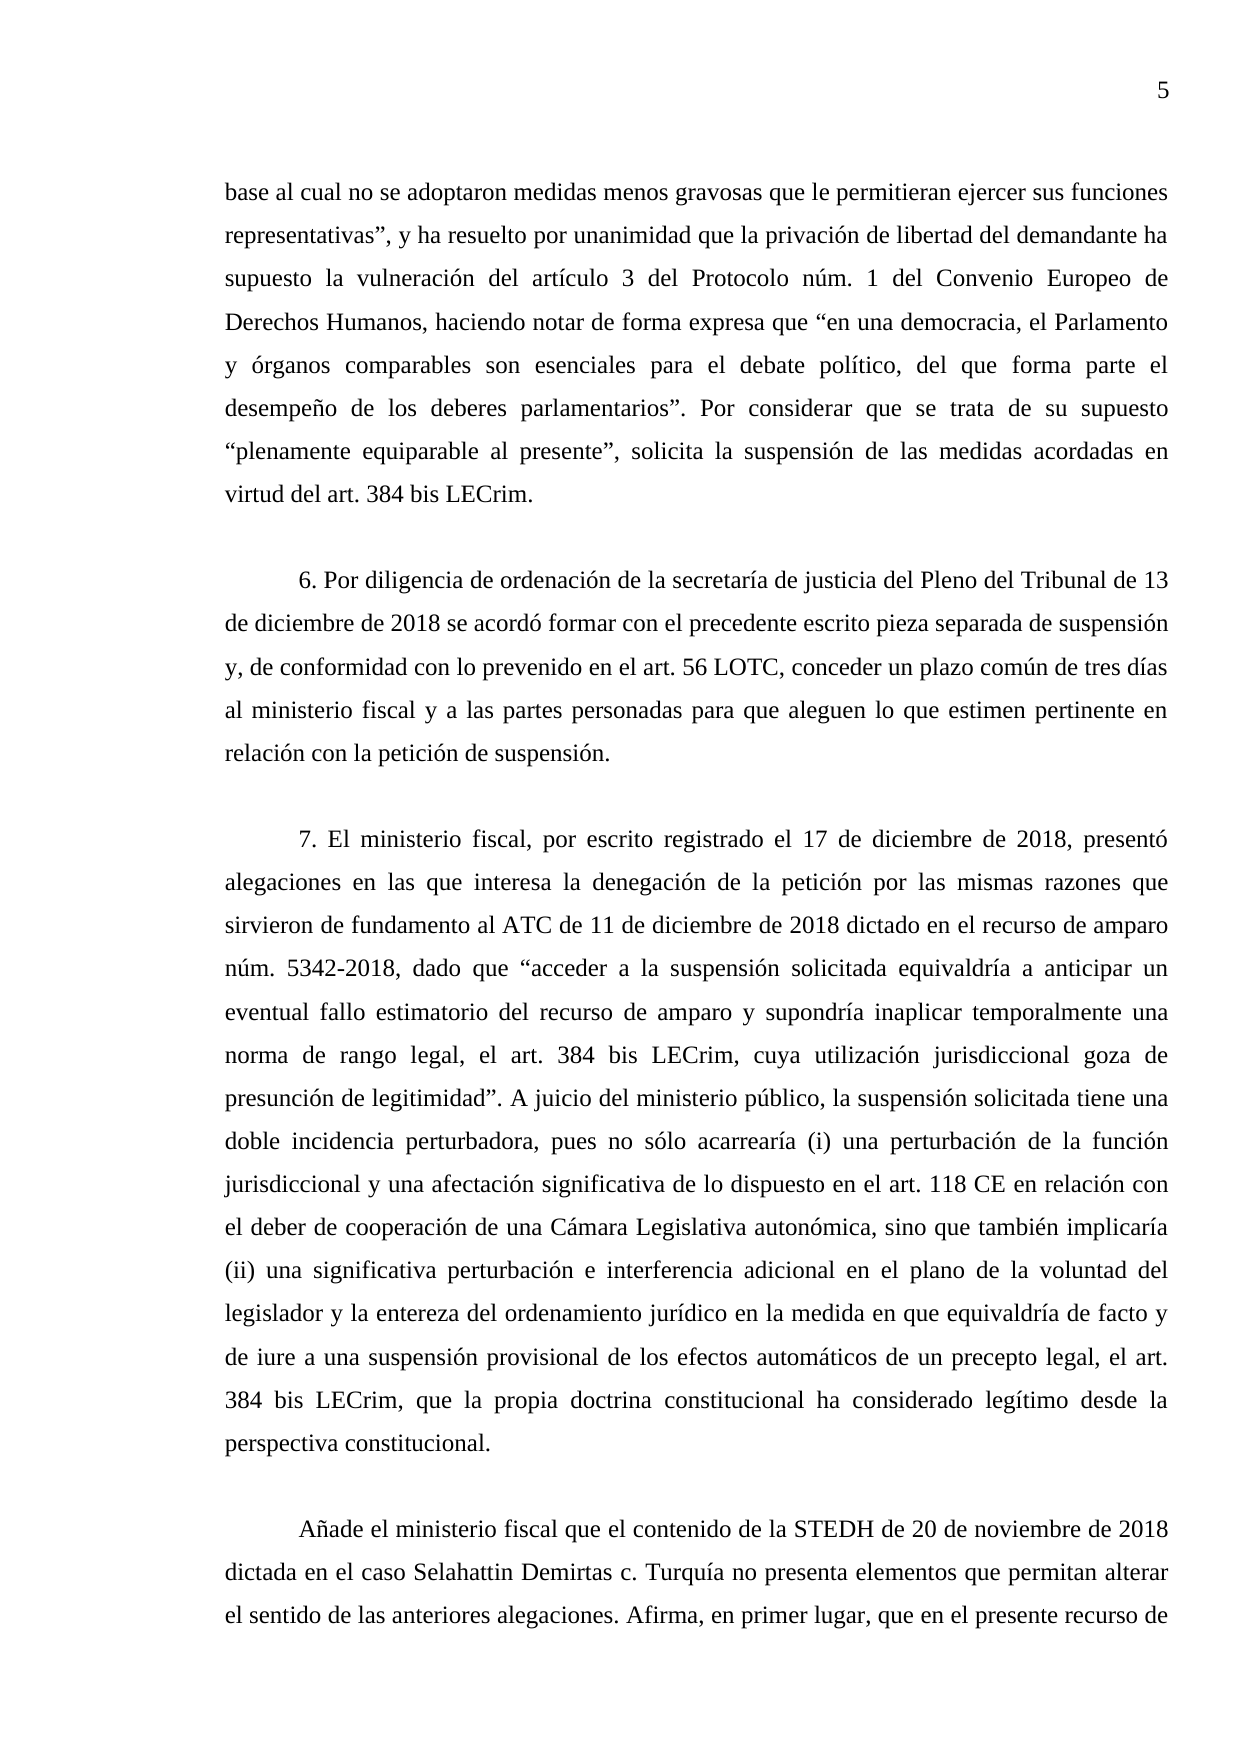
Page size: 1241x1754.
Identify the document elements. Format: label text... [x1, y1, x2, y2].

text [224, 177, 1169, 508]
text 6. Por diligencia de ordenación de la secretaría de justicia del Pleno del Tribunal de 13 de diciembre de 2018 se acordó formar con el precedente escrito pieza separada de suspensión y, de conformidad con lo prevenido en el art. 56 LOTC, conceder un plazo común de tres días al ministerio fiscal y a las partes personadas para que aleguen lo que estimen pertinente en relación con la petición de suspensión. [224, 565, 1169, 767]
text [224, 1514, 1169, 1629]
text 7. El ministerio fiscal, por escrito registrado el 17 de diciembre de 2018, presentó alegaciones en las que interesa la denegación de la petición por las mismas razones que sirvieron de fundamento al ATC de 11 de diciembre de 2018 dictado en el recurso de amparo núm. 5342-2018, dado que “acceder a la suspensión solicitada equivaldría a anticipar un eventual fallo estimatorio del recurso de amparo y supondría inaplicar temporalmente una norma de rango legal, el art. 384 bis LECrim, cuya utilización jurisdiccional goza de presunción de legitimidad”. A juicio del ministerio público, la suspensión solicitada tiene una doble incidencia perturbadora, pues no sólo acarrearía (i) una perturbación de la función jurisdiccional y una afectación significativa de lo dispuesto en el art. 118 CE en relación con el deber de cooperación de una Cámara Legislativa autonómica, sino que también implicaría (ii) una significativa perturbación e interferencia adicional en el plano de la voluntad del legislador y la entereza del ordenamiento jurídico en la medida en que equivaldría de facto y de iure a una suspensión provisional de los efectos automáticos de un precepto legal, el art. 384 bis LECrim, que la propia doctrina constitucional ha considerado legítimo desde la perspectiva constitucional. [224, 824, 1169, 1457]
